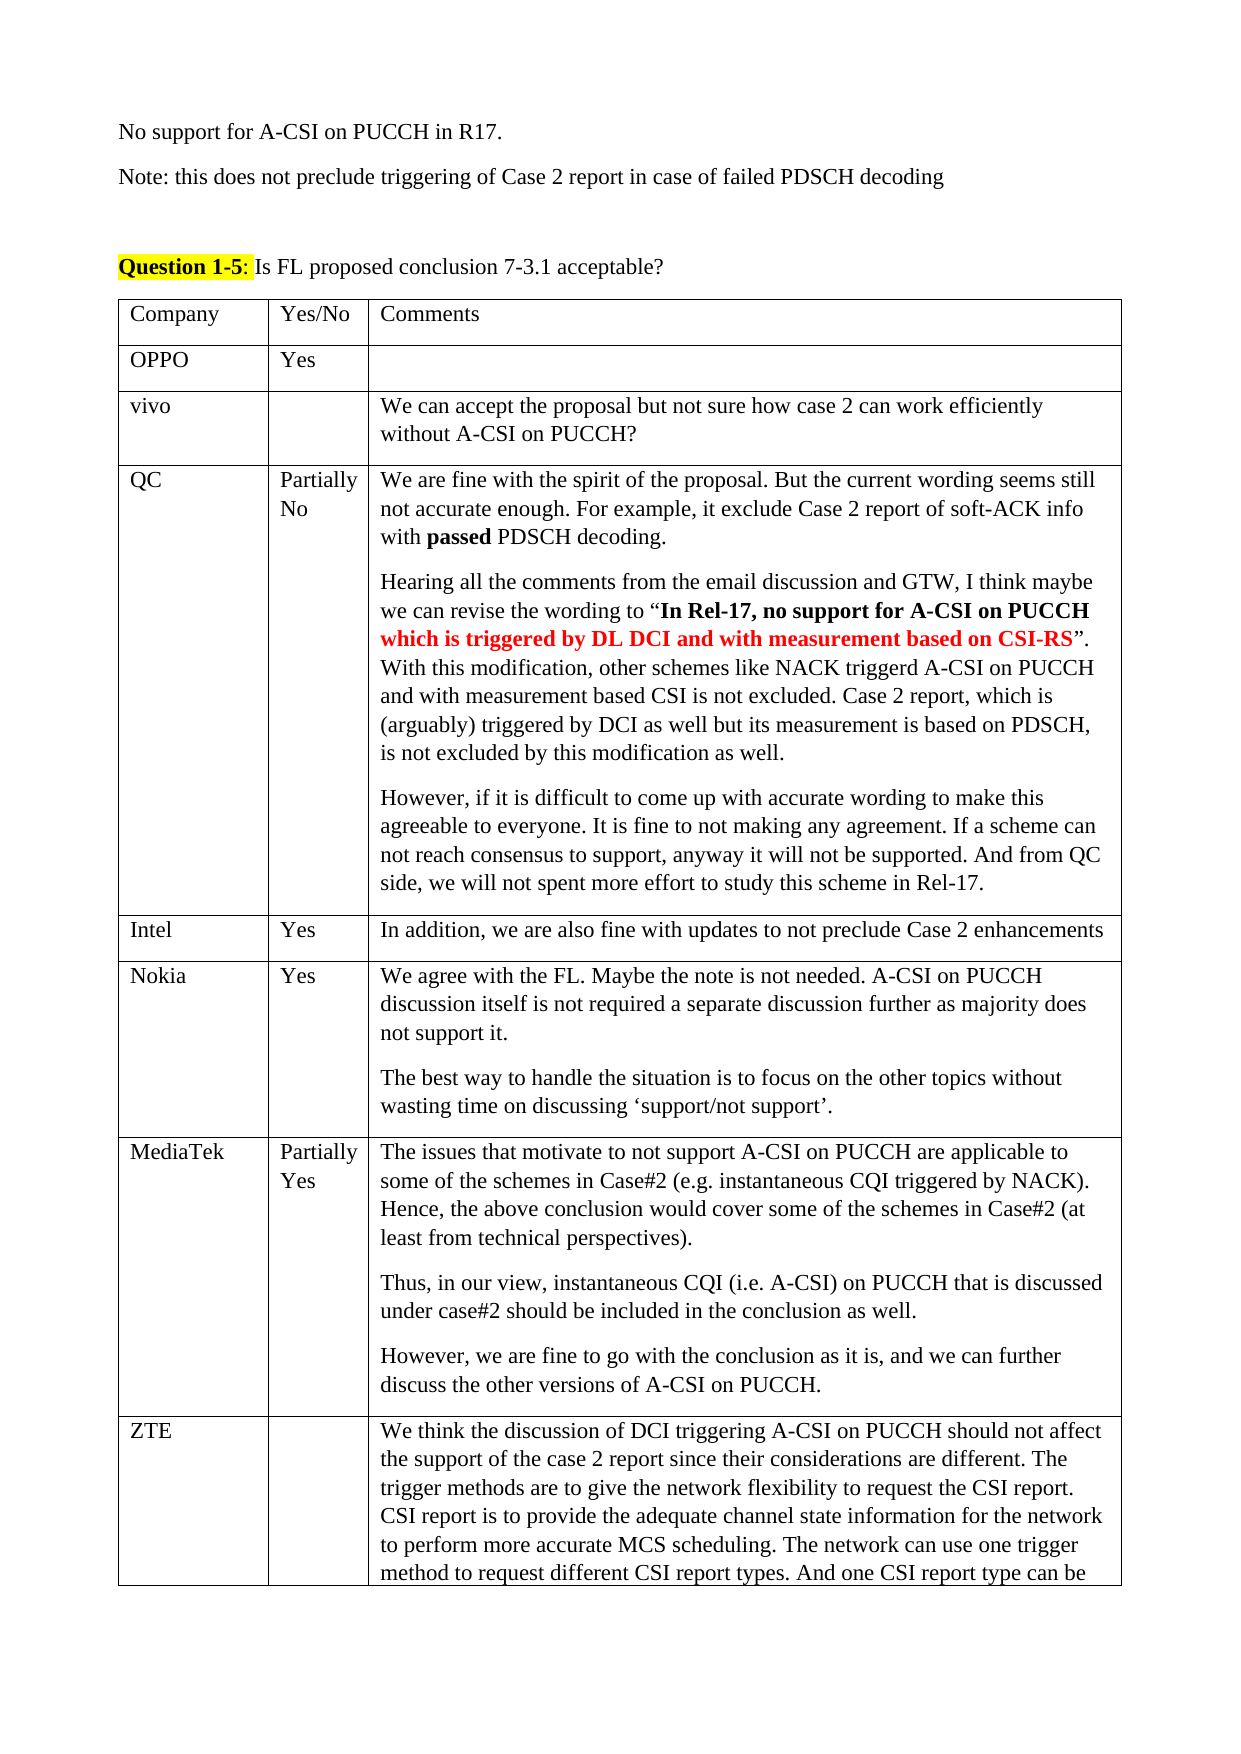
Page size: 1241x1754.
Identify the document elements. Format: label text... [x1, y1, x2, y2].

table_cell We can accept the proposal but not sure how case 2 can work efficiently without A-CSI on PUCCH? [369, 392, 1121, 465]
table_cell MediaTek [119, 1138, 268, 1416]
table_cell Nokia [119, 962, 268, 1137]
text Note: this does not preclude triggering of Case 2 report in case of failed PDSCH decoding [118, 163, 1122, 189]
table_header Company [119, 300, 268, 345]
table_cell QC [119, 466, 268, 914]
table_cell The issues that motivate to not support A-CSI on PUCCH are applicable to some of the schemes in Case#2 (e.g. instantaneous CQI triggered by NACK). Hence, the above conclusion would cover some of the schemes in Case#2 (at least from technical perspectives). Thus, in our view, instantaneous CQI (i.e. A-CSI) on PUCCH that is discussed under case#2 should be included in the conclusion as well. However, we are fine to go with the conclusion as it is, and we can further discuss the other versions of A-CSI on PUCCH. [369, 1138, 1121, 1416]
table_cell Yes [269, 962, 368, 1137]
table_cell OPPO [119, 346, 268, 391]
table_cell vivo [119, 392, 268, 465]
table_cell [369, 1417, 1121, 1585]
table_cell We are fine with the spirit of the proposal. But the current wording seems still not accurate enough. For example, it exclude Case 2 report of soft-ACK info with passed PDSCH decoding. Hearing all the comments from the email discussion and GTW, I think maybe we can revise the wording to “In Rel-17, no support for A-CSI on PUCCH which is triggered by DL DCI and with measurement based on CSI-RS”. With this modification, other schemes like NACK triggerd A-CSI on PUCCH and with measurement based CSI is not excluded. Case 2 report, which is (arguably) triggered by DCI as well but its measurement is based on PDSCH, is not excluded by this modification as well. However, if it is difficult to come up with accurate wording to make this agreeable to everyone. It is fine to not making any agreement. If a scheme can not reach consensus to support, anyway it will not be supported. And from QC side, we will not spent more effort to study this scheme in Rel-17. [369, 466, 1121, 914]
table_cell Yes [269, 916, 368, 961]
table_cell [269, 392, 368, 465]
table_cell Intel [119, 916, 268, 961]
table_cell Partially No [269, 466, 368, 914]
table_cell ZTE [119, 1417, 268, 1585]
text No support for A-CSI on PUCCH in R17. [118, 118, 1122, 144]
table_cell Yes [269, 346, 368, 391]
table_header Comments [369, 300, 1121, 345]
text Question 1-5: Is FL proposed conclusion 7-3.1 acceptable? [118, 253, 1122, 280]
table_cell Partially Yes [269, 1138, 368, 1416]
table_cell We agree with the FL. Maybe the note is not needed. A-CSI on PUCCH discussion itself is not required a separate discussion further as majority does not support it. The best way to handle the situation is to focus on the other topics without wasting time on discussing ‘support/not support’. [369, 962, 1121, 1137]
table_cell [369, 346, 1121, 391]
table_cell [269, 1417, 368, 1585]
table_cell In addition, we are also fine with updates to not preclude Case 2 enhancements [369, 916, 1121, 961]
table_header Yes/No [269, 300, 368, 345]
